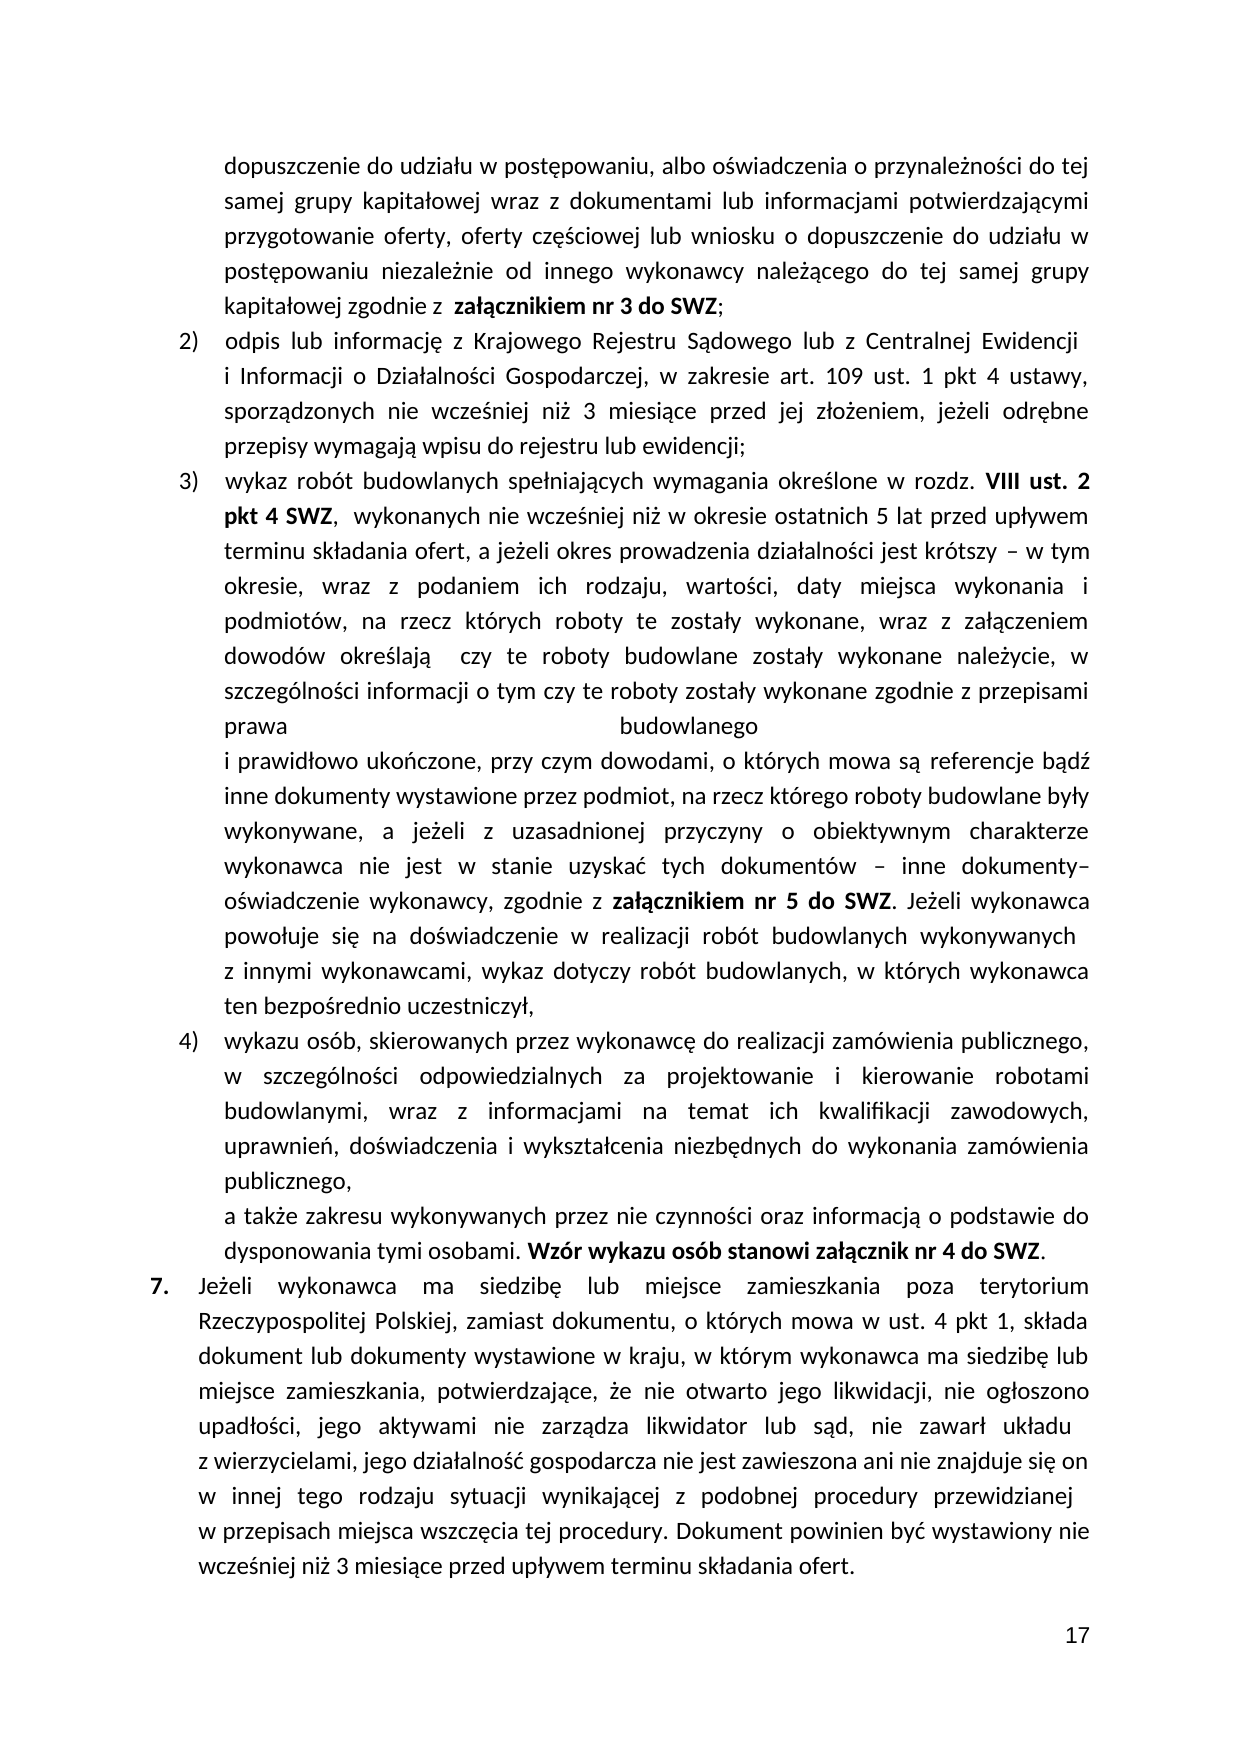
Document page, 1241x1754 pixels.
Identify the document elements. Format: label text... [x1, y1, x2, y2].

list wykazu osób, skierowanych przez wykonawcę do realizacji zamówienia publicznego, w szczególności odpowiedzialnych za projektowanie i kierowanie robotami budowlanymi, wraz z informacjami na temat ich kwalifikacji zawodowych, uprawnień, doświadczenia i wykształcenia niezbędnych do wykonania zamówienia publicznego, a także zakresu wykonywanych przez nie czynności oraz informacją o podstawie do dysponowania tymi osobami. Wzór wykazu osób stanowi załącznik nr 4 do SWZ. [179, 1025, 1090, 1266]
list Jeżeli wykonawca ma siedzibę lub miejsce zamieszkania poza terytorium Rzeczypospolitej Polskiej, zamiast dokumentu, o których mowa w ust. 4 pkt 1, składa dokument lub dokumenty wystawione w kraju, w którym wykonawca ma siedzibę lub miejsce zamieszkania, potwierdzające, że nie otwarto jego likwidacji, nie ogłoszono upadłości, jego aktywami nie zarządza likwidator lub sąd, nie zawarł układu z wierzycielami, jego działalność gospodarcza nie jest zawieszona ani nie znajduje się on w innej tego rodzaju sytuacji wynikającej z podobnej procedury przewidzianej w przepisach miejsca wszczęcia tej procedury. Dokument powinien być wystawiony nie wcześniej niż 3 miesiące przed upływem terminu składania ofert. [150, 1270, 1090, 1581]
list odpis lub informację z Krajowego Rejestru Sądowego lub z Centralnej Ewidencji i Informacji o Działalności Gospodarczej, w zakresie art. 109 ust. 1 pkt 4 ustawy, sporządzonych nie wcześniej niż 3 miesiące przed jej złożeniem, jeżeli odrębne przepisy wymagają wpisu do rejestru lub ewidencji; [179, 325, 1090, 461]
list wykaz robót budowlanych spełniających wymagania określone w rozdz. VIII ust. 2 pkt 4 SWZ, wykonanych nie wcześniej niż w okresie ostatnich 5 lat przed upływem terminu składania ofert, a jeżeli okres prowadzenia działalności jest krótszy – w tym okresie, wraz z podaniem ich rodzaju, wartości, daty miejsca wykonania i podmiotów, na rzecz których roboty te zostały wykonane, wraz z załączeniem dowodów określają czy te roboty budowlane zostały wykonane należycie, w szczególności informacji o tym czy te roboty zostały wykonane zgodnie z przepisami prawa budowlanego i prawidłowo ukończone, przy czym dowodami, o których mowa są referencje bądź inne dokumenty wystawione przez podmiot, na rzecz którego roboty budowlane były wykonywane, a jeżeli z uzasadnionej przyczyny o obiektywnym charakterze wykonawca nie jest w stanie uzyskać tych dokumentów – inne dokumenty– oświadczenie wykonawcy, zgodnie z załącznikiem nr 5 do SWZ. Jeżeli wykonawca powołuje się na doświadczenie w realizacji robót budowlanych wykonywanych z innymi wykonawcami, wykaz dotyczy robót budowlanych, w których wykonawca ten bezpośrednio uczestniczył, [179, 465, 1090, 1021]
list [179, 150, 1090, 321]
